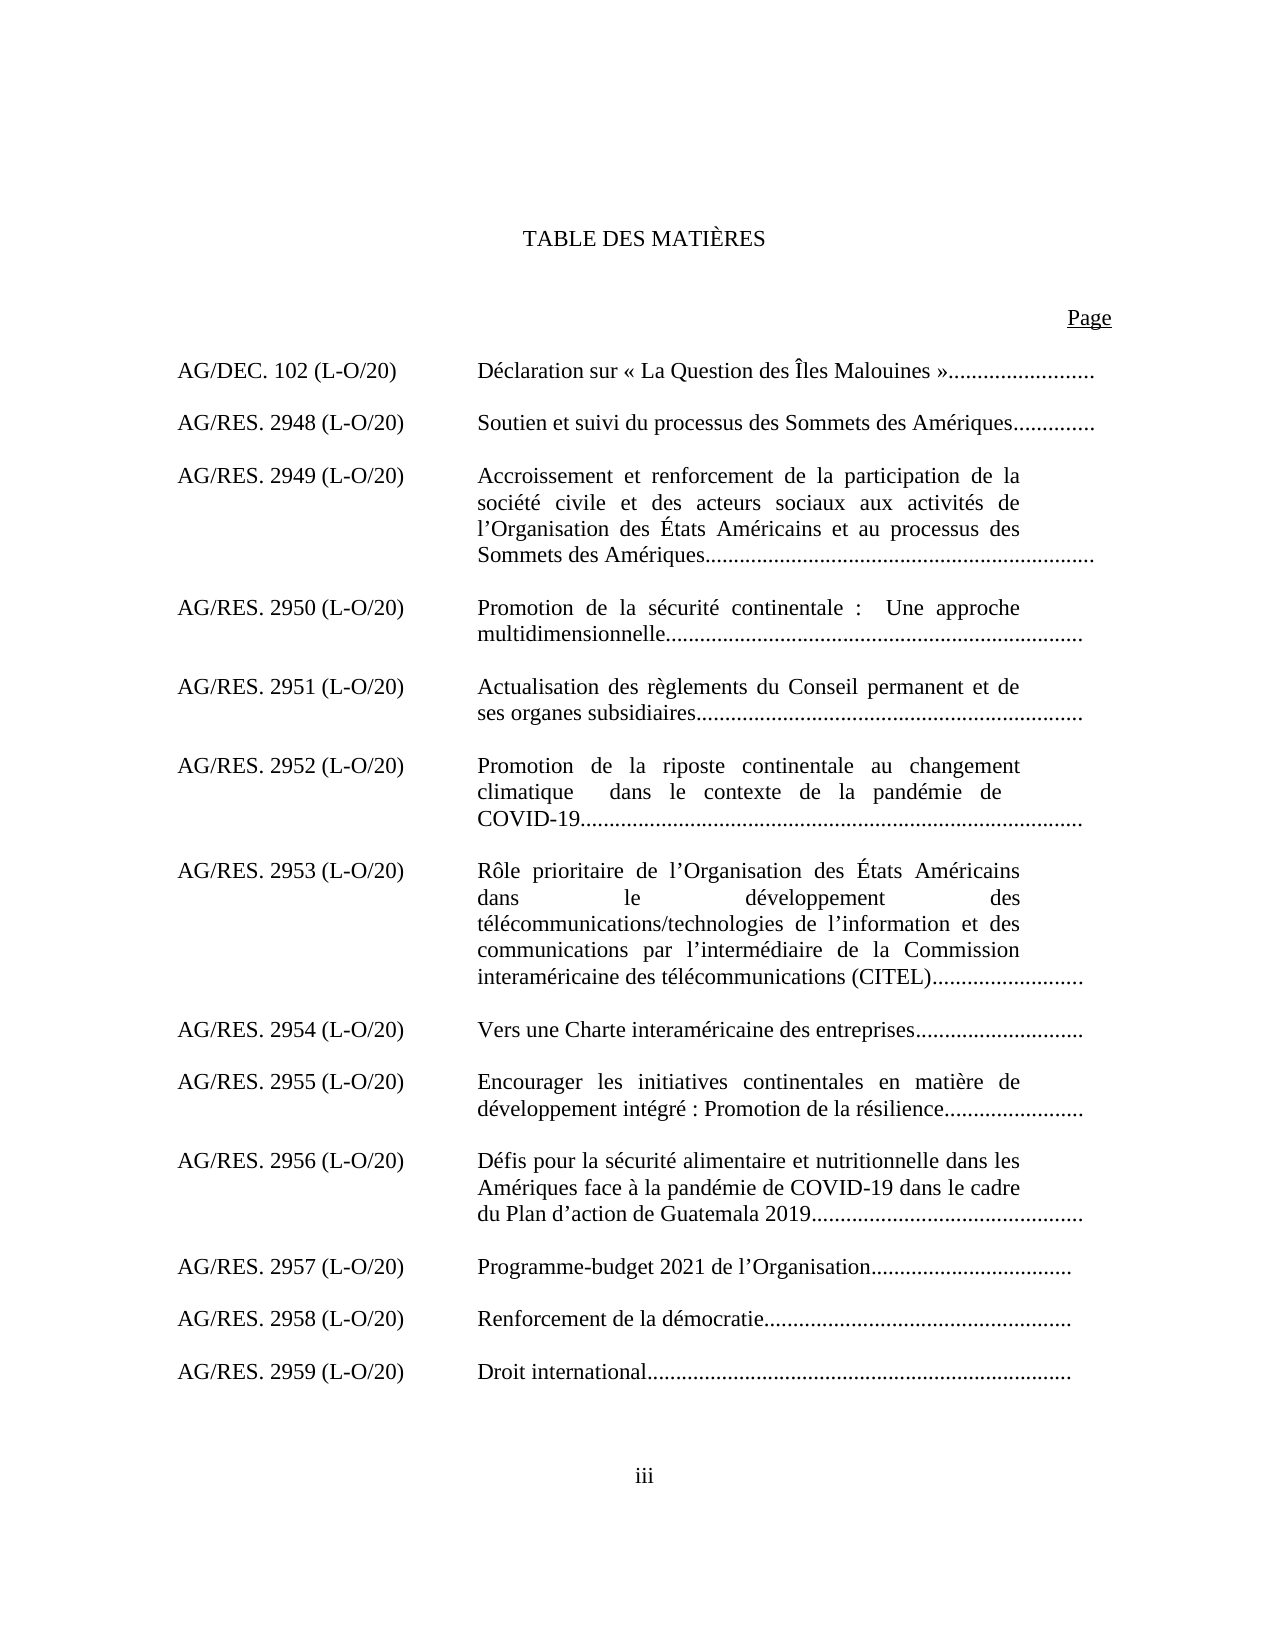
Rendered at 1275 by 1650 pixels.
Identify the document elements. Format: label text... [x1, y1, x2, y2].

text AG/RES. 2954 (L-O/20) Vers une Charte interaméricaine des entreprises 61 [177, 1016, 1021, 1042]
text AG/RES. 2948 (L-O/20) Soutien et suivi du processus des Sommets des Amériques 5 [177, 409, 1021, 436]
text AG/RES. 2959 (L-O/20) Droit international 145 [177, 1358, 1021, 1384]
text AG/RES. 2950 (L-O/20) Promotion de la sécurité continentale : Une approche multidimensionnelle 13 [177, 594, 1021, 647]
text AG/RES. 2953 (L-O/20) Rôle prioritaire de l’Organisation des États Américains dans le développement des télécommunications/technologies de l’information et des communications par l’intermédiaire de la Commission interaméricaine des télécommunications (CITEL) 57 [177, 857, 1021, 989]
text TABLE DES MATIÈRES [177, 225, 1111, 251]
text AG/RES. 2957 (L-O/20) Programme-budget 2021 de l’Organisation 101 [177, 1253, 1021, 1279]
text Page [177, 304, 1111, 330]
text AG/RES. 2958 (L-O/20) Renforcement de la démocratie 127 [177, 1306, 1021, 1332]
text AG/DEC. 102 (L-O/20) Déclaration sur « La Question des Îles Malouines » 1 [177, 357, 1021, 383]
text AG/RES. 2955 (L-O/20) Encourager les initiatives continentales en matière de développement intégré : Promotion de la résilience 73 [177, 1068, 1021, 1121]
text AG/RES. 2952 (L-O/20) Promotion de la riposte continentale au changement climatique dans le contexte de la pandémie de COVID-19 53 [177, 752, 1021, 831]
text AG/RES. 2951 (L-O/20) Actualisation des règlements du Conseil permanent et de ses organes subsidiaires 49 [177, 673, 1021, 726]
text AG/RES. 2956 (L-O/20) Défis pour la sécurité alimentaire et nutritionnelle dans les Amériques face à la pandémie de COVID-19 dans le cadre du Plan d’action de Guatemala 2019 93 [177, 1147, 1021, 1226]
text AG/RES. 2949 (L-O/20) Accroissement et renforcement de la participation de la société civile et des acteurs sociaux aux activités de l’Organisation des États Américains et au processus des Sommets des Amériques 9 [177, 462, 1021, 568]
